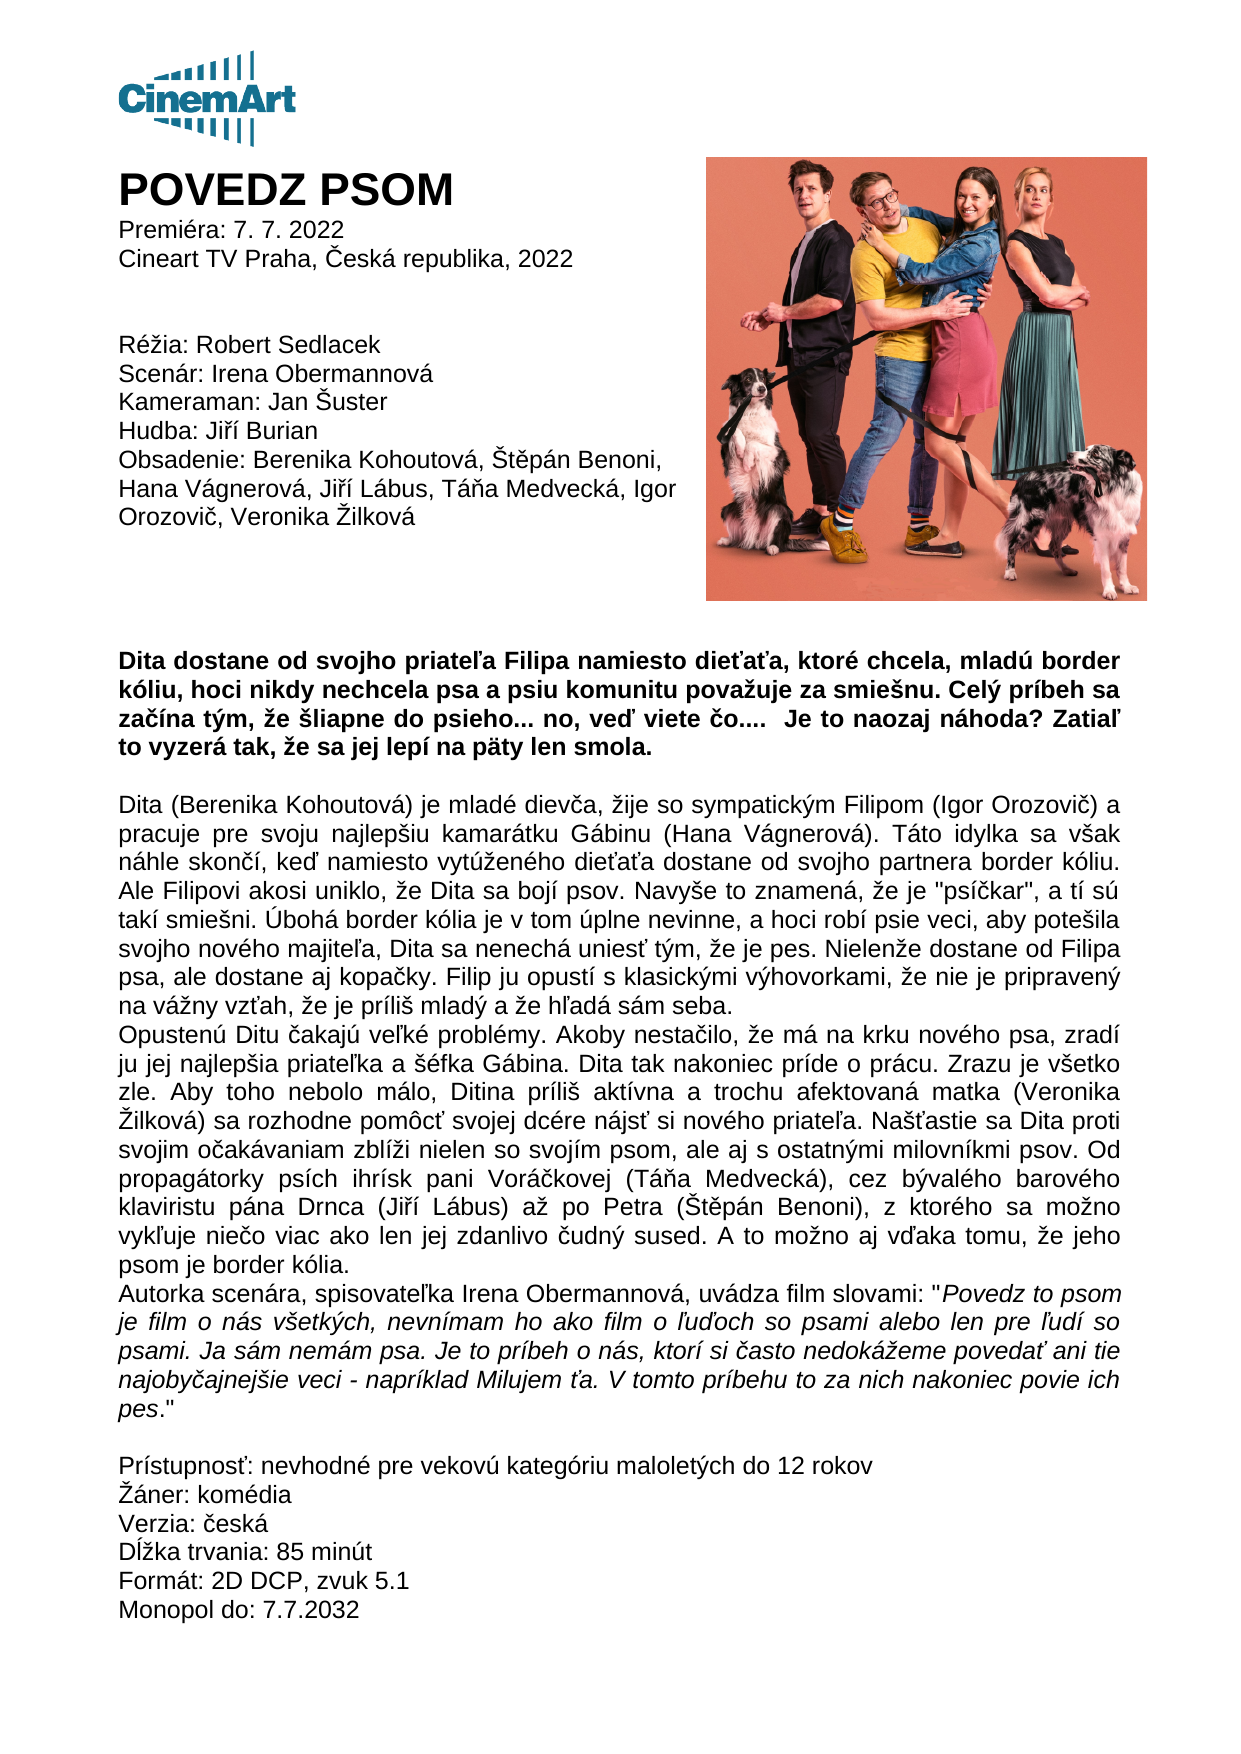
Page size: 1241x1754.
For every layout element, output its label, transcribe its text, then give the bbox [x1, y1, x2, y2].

picture [706, 157, 1148, 601]
text Scenár: Irena Obermannová [118, 359, 706, 387]
text Obsadenie: Berenika Kohoutová, Štěpán Benoni, Hana Vágnerová, Jiří Lábus, Táňa Medvecká, Igor Orozovič, Veronika Žilková [118, 445, 706, 531]
text Prístupnosť: nevhodné pre vekovú kategóriu maloletých do 12 rokov [118, 1451, 1122, 1480]
text Formát: 2D DCP, zvuk 5.1 [118, 1566, 1122, 1595]
text Hudba: Jiří Burian [118, 416, 706, 445]
text Dita (Berenika Kohoutová) je mladé dievča, žije so sympatickým Filipom (Igor Orozovič) a pracuje pre svoju najlepšiu kamarátku Gábinu (Hana Vágnerová). Táto idylka sa však náhle skončí, keď namiesto vytúženého dieťaťa dostane od svojho partnera border kóliu. Ale Filipovi akosi uniklo, že Dita sa bojí psov. Navyše to znamená, že je "psíčkar", a tí sú takí smiešni. Úbohá border kólia je v tom úplne nevinne, a hoci robí psie veci, aby potešila svojho nového majiteľa, Dita sa nenechá uniesť tým, že je pes. Nielenže dostane od Filipa psa, ale dostane aj kopačky. Filip ju opustí s klasickými výhovorkami, že nie je pripravený na vážny vzťah, že je príliš mladý a že hľadá sám seba. [118, 790, 1122, 1020]
text Verzia: česká [118, 1509, 1122, 1537]
text Cineart TV Praha, Česká republika, 2022 [118, 244, 706, 272]
text Kameraman: Jan Šuster [118, 387, 706, 416]
text Réžia: Robert Sedlacek [118, 330, 706, 359]
text Opustenú Ditu čakajú veľké problémy. Akoby nestačilo, že má na krku nového psa, zradí ju jej najlepšia priateľka a šéfka Gábina. Dita tak nakoniec príde o prácu. Zrazu je všetko zle. Aby toho nebolo málo, Ditina príliš aktívna a trochu afektovaná matka (Veronika Žilková) sa rozhodne pomôcť svojej dcére nájsť si nového priateľa. Našťastie sa Dita proti svojim očakávaniam zblíži nielen so svojím psom, ale aj s ostatnými milovníkmi psov. Od propagátorky psích ihrísk pani Voráčkovej (Táňa Medvecká), cez bývalého barového klaviristu pána Drnca (Jiří Lábus) až po Petra (Štěpán Benoni), z ktorého sa možno vykľuje niečo viac ako len jej zdanlivo čudný sused. A to možno aj vďaka tomu, že jeho psom je border kólia. [118, 1020, 1122, 1279]
text Dĺžka trvania: 85 minút [118, 1537, 1122, 1566]
text Autorka scenára, spisovateľka Irena Obermannová, uvádza film slovami: "Povedz to psom je film o nás všetkých, nevnímam ho ako film o ľuďoch so psami alebo len pre ľudí so psami. Ja sám nemám psa. Je to príbeh o nás, ktorí si často nedokážeme povedať ani tie najobyčajnejšie veci - napríklad Milujem ťa. V tomto príbehu to za nich nakoniec povie ich pes." [118, 1279, 1122, 1422]
text Dita dostane od svojho priateľa Filipa namiesto dieťaťa, ktoré chcela, mladú border kóliu, hoci nikdy nechcela psa a psiu komunitu považuje za smiešnu. Celý príbeh sa začína tým, že šliapne do psieho... no, veď viete čo.... Je to naozaj náhoda? Zatiaľ to vyzerá tak, že sa jej lepí na päty len smola. [118, 646, 1122, 761]
text Monopol do: 7.7.2032 [118, 1595, 1122, 1624]
text POVEDZ PSOM [118, 162, 706, 215]
text Premiéra: 7. 7. 2022 [118, 215, 706, 244]
text Žáner: komédia [118, 1480, 1122, 1509]
picture [118, 50, 296, 147]
